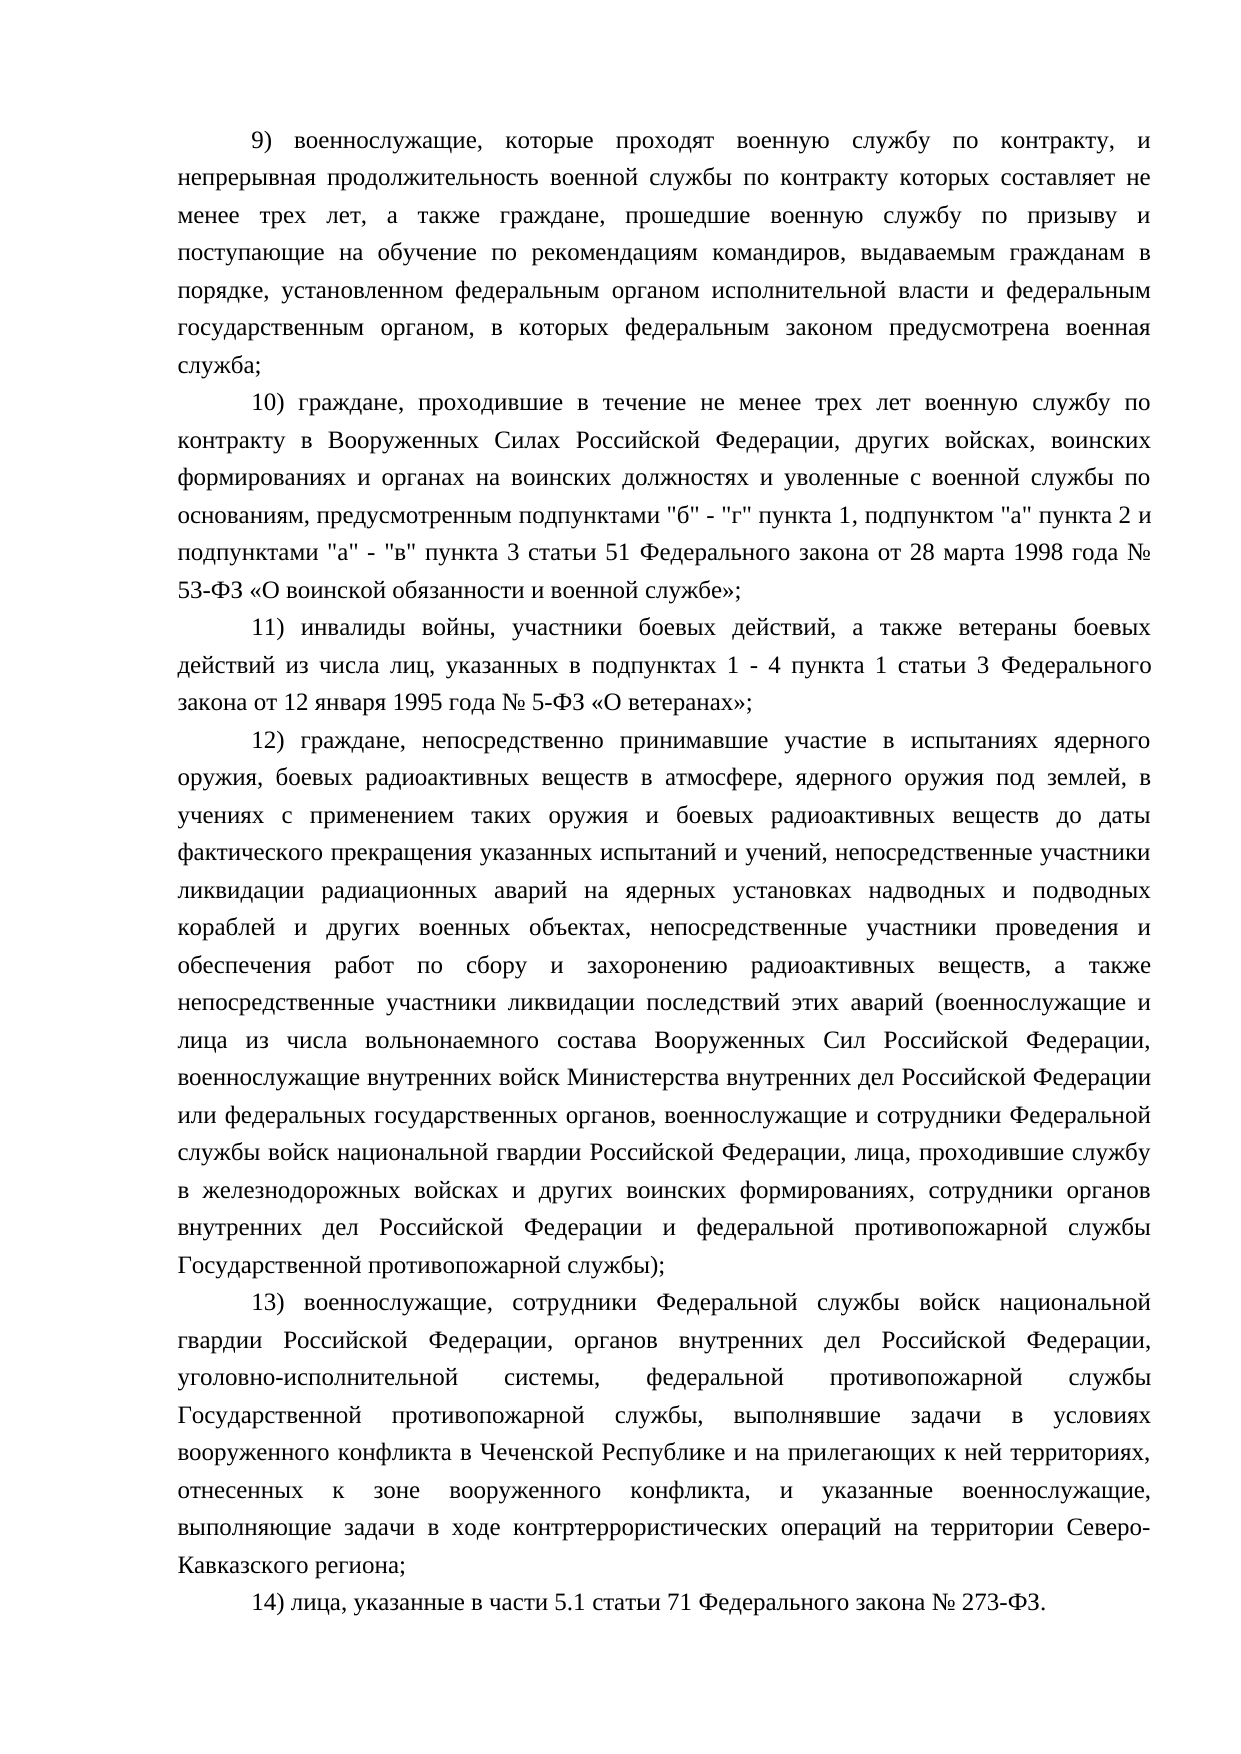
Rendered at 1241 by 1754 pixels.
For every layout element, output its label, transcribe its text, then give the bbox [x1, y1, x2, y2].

text 10) граждане, проходившие в течение не менее трех лет военную службу по контракту в Вооруженных Силах Российской Федерации, других войсках, воинских формированиях и органах на воинских должностях и уволенные с военной службы по основаниям, предусмотренным подпунктами "б" - "г" пункта 1, подпунктом "а" пункта 2 и подпунктами "а" - "в" пункта 3 статьи 51 Федерального закона от 28 марта 1998 года № 53-ФЗ «О воинской обязанности и военной службе»; [177, 381, 1152, 606]
text 9) военнослужащие, которые проходят военную службу по контракту, и непрерывная продолжительность военной службы по контракту которых составляет не менее трех лет, а также граждане, прошедшие военную службу по призыву и поступающие на обучение по рекомендациям командиров, выдаваемым гражданам в порядке, установленном федеральным органом исполнительной власти и федеральным государственным органом, в которых федеральным законом предусмотрена военная служба; [177, 118, 1152, 381]
text 12) граждане, непосредственно принимавшие участие в испытаниях ядерного оружия, боевых радиоактивных веществ в атмосфере, ядерного оружия под землей, в учениях с применением таких оружия и боевых радиоактивных веществ до даты фактического прекращения указанных испытаний и учений, непосредственные участники ликвидации радиационных аварий на ядерных установках надводных и подводных кораблей и других военных объектах, непосредственные участники проведения и обеспечения работ по сбору и захоронению радиоактивных веществ, а также непосредственные участники ликвидации последствий этих аварий (военнослужащие и лица из числа вольнонаемного состава Вооруженных Сил Российской Федерации, военнослужащие внутренних войск Министерства внутренних дел Российской Федерации или федеральных государственных органов, военнослужащие и сотрудники Федеральной службы войск национальной гвардии Российской Федерации, лица, проходившие службу в железнодорожных войсках и других воинских формированиях, сотрудники органов внутренних дел Российской Федерации и федеральной противопожарной службы Государственной противопожарной службы); [177, 718, 1152, 1281]
text 14) лица, указанные в части 5.1 статьи 71 Федерального закона № 273-ФЗ. [177, 1581, 1152, 1618]
text 11) инвалиды войны, участники боевых действий, а также ветераны боевых действий из числа лиц, указанных в подпунктах 1 - 4 пункта 1 статьи 3 Федерального закона от 12 января 1995 года № 5-ФЗ «О ветеранах»; [177, 606, 1152, 718]
text 13) военнослужащие, сотрудники Федеральной службы войск национальной гвардии Российской Федерации, органов внутренних дел Российской Федерации, уголовно-исполнительной системы, федеральной противопожарной службы Государственной противопожарной службы, выполнявшие задачи в условиях вооруженного конфликта в Чеченской Республике и на прилегающих к ней территориях, отнесенных к зоне вооруженного конфликта, и указанные военнослужащие, выполняющие задачи в ходе контртеррористических операций на территории Северо-Кавказского региона; [177, 1281, 1152, 1581]
